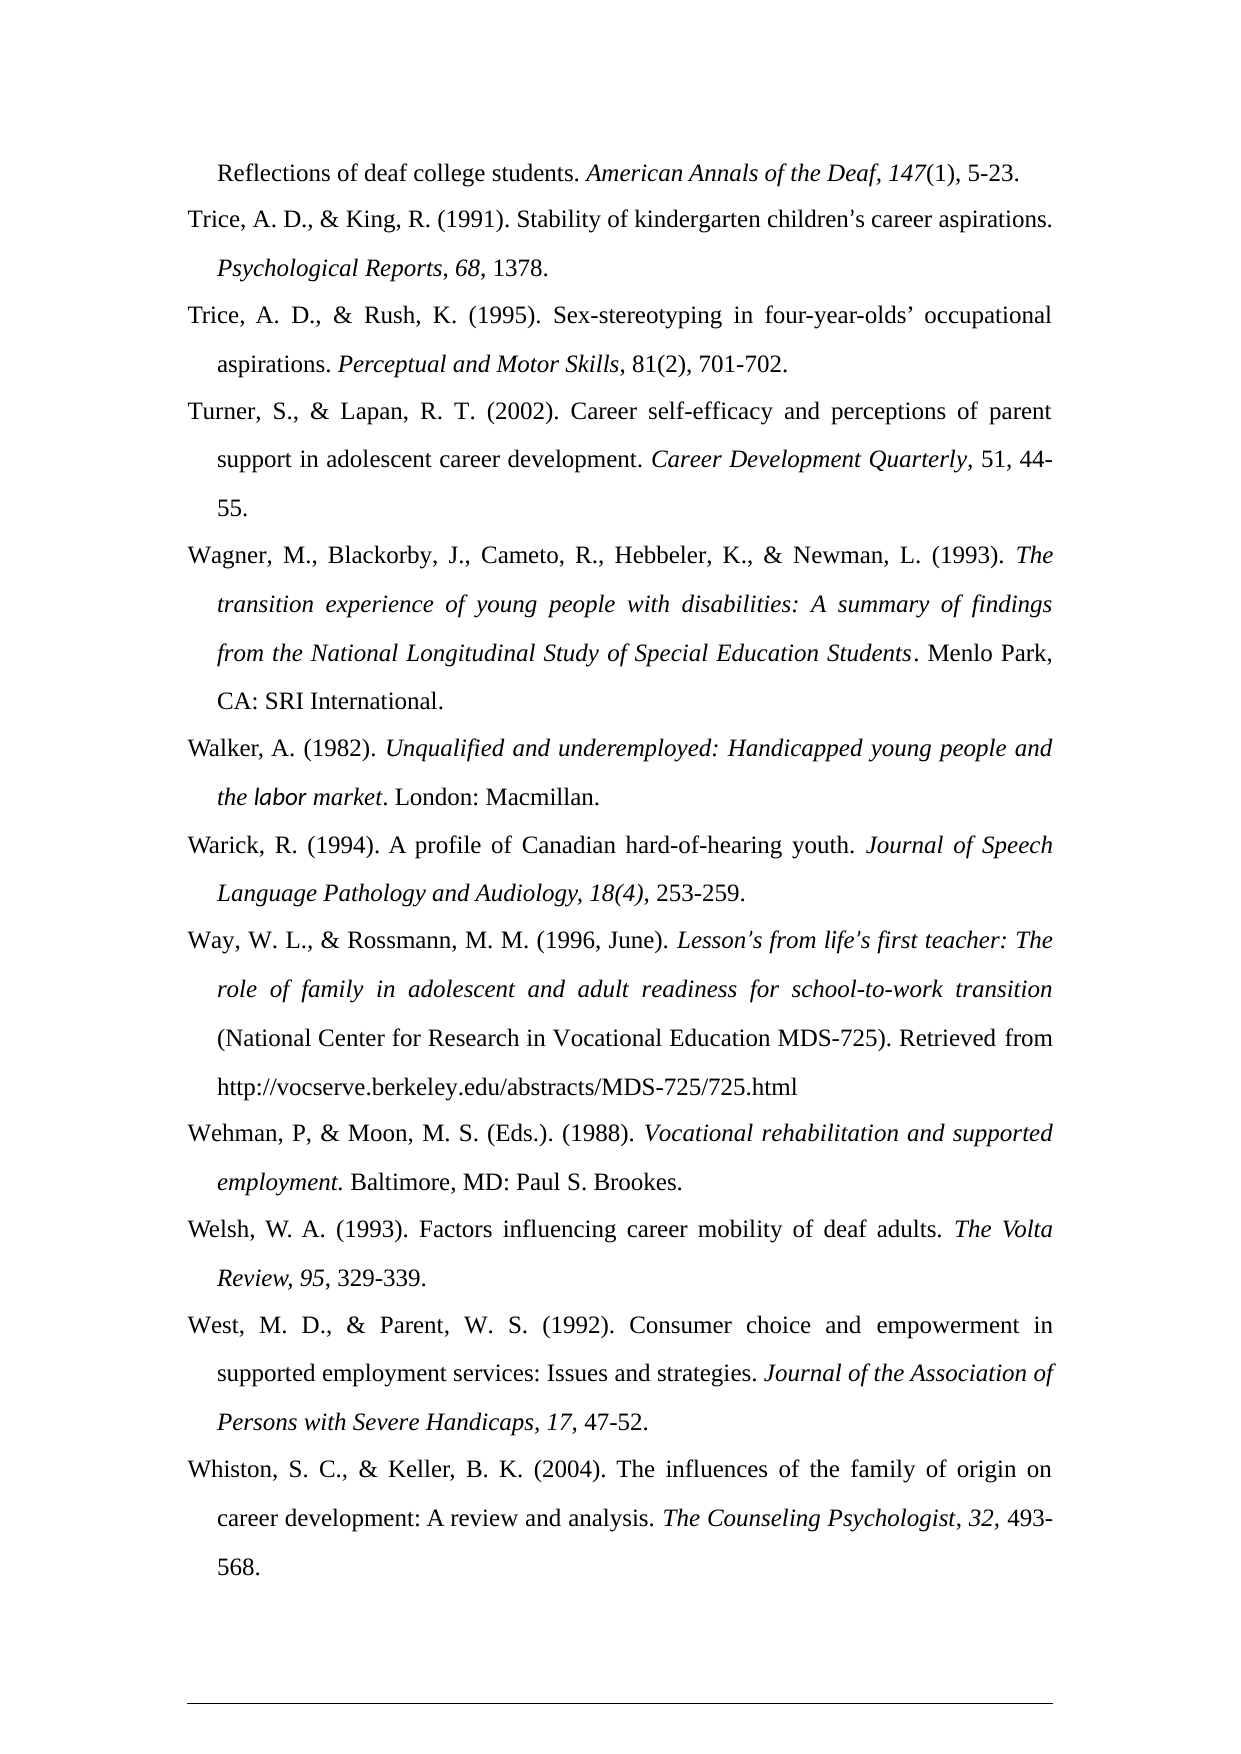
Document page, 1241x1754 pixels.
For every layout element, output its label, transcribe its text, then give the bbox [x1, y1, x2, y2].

text Trice, A. D., & Rush, K. (1995). Sex-stereotyping in four-year-olds’ occupational aspirations. Perceptual and Motor Skills, 81(2), 701-702. [187, 298, 1053, 379]
text Welsh, W. A. (1993). Factors influencing career mobility of deaf adults. The Volta Review, 95, 329-339. [187, 1212, 1053, 1293]
text Walker, A. (1982). Unqualified and underemployed: Handicapped young people and the labor market. London: Macmillan. [187, 731, 1053, 813]
text Warick, R. (1994). A profile of Canadian hard-of-hearing youth. Journal of Speech Language Pathology and Audiology, 18(4), 253-259. [187, 828, 1053, 909]
text Whiston, S. C., & Keller, B. K. (2004). The influences of the family of origin on career development: A review and analysis. The Counseling Psychologist, 32, 493-568. [187, 1452, 1053, 1582]
text Wehman, P, & Moon, M. S. (Eds.). (1988). Vocational rehabilitation and supported employment. Baltimore, MD: Paul S. Brookes. [187, 1117, 1053, 1198]
text Wagner, M., Blackorby, J., Cameto, R., Hebbeler, K., & Newman, L. (1993). The transition experience of young people with disabilities: A summary of findings from the National Longitudinal Study of Special Education Students. Menlo Park, CA: SRI International. [187, 538, 1053, 717]
text West, M. D., & Parent, W. S. (1992). Consumer choice and empowerment in supported employment services: Issues and strategies. Journal of the Association of Persons with Severe Handicaps, 17, 47-52. [187, 1308, 1053, 1438]
text Trice, A. D., & King, R. (1991). Stability of kindergarten children’s career aspirations. Psychological Reports, 68, 1378. [187, 203, 1053, 284]
text Turner, S., & Lapan, R. T. (2002). Career self-efficacy and perceptions of parent support in adolescent career development. Career Development Quarterly, 51, 44-55. [187, 394, 1053, 524]
text Way, W. L., & Rossmann, M. M. (1996, June). Lesson’s from life’s first teacher: The role of family in adolescent and adult readiness for school-to-work transition (National Center for Research in Vocational Education MDS-725). Retrieved from http://vocserve.berkeley.edu/abstracts/MDS-725/725.html [187, 923, 1053, 1102]
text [187, 156, 1053, 188]
